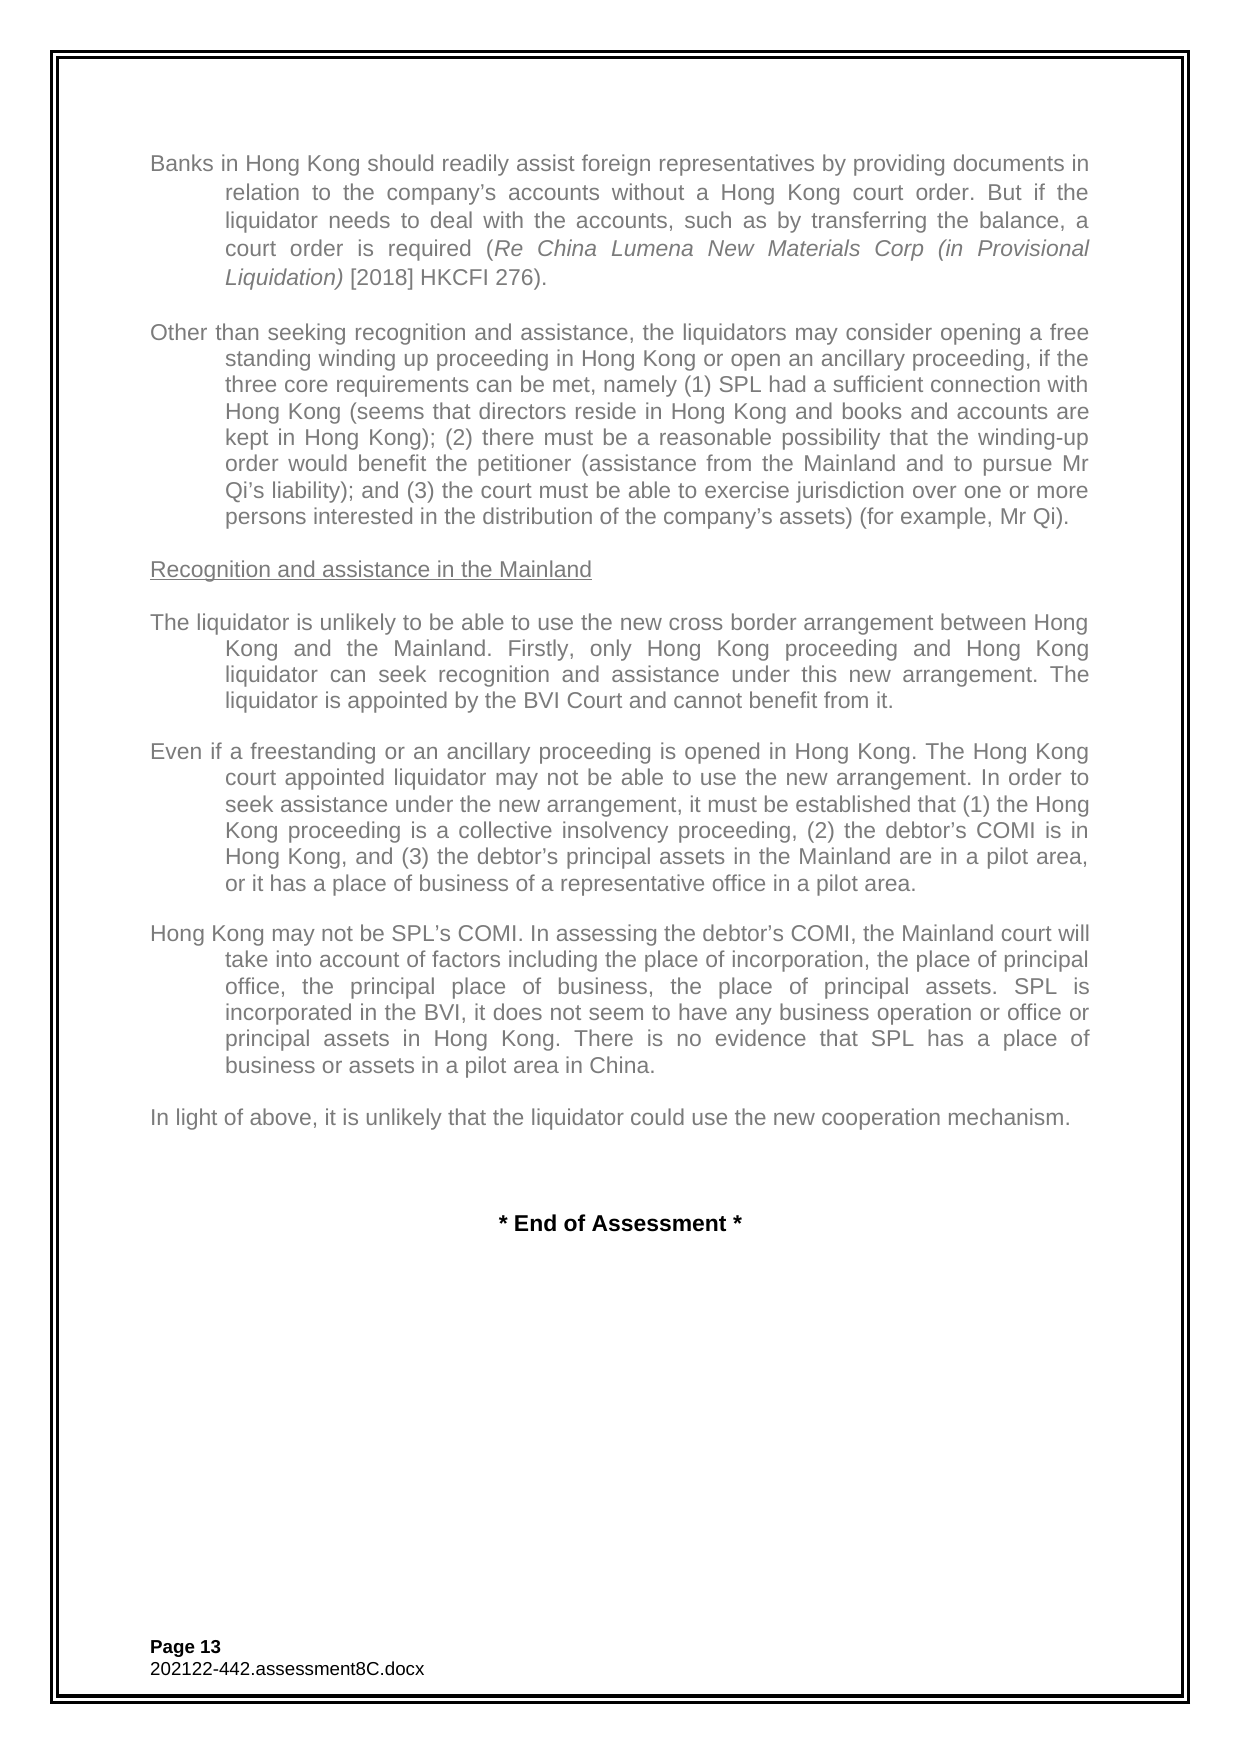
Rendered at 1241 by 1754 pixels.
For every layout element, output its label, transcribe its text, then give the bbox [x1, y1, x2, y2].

text Even if a freestanding or an ancillary proceeding is opened in Hong Kong. The Hong Kong court appointed liquidator may not be able to use the new arrangement. In order to seek assistance under the new arrangement, it must be established that (1) the Hong Kong proceeding is a collective insolvency proceeding, (2) the debtor’s COMI is in Hong Kong, and (3) the debtor’s principal assets in the Mainland are in a pilot area, or it has a place of business of a representative office in a pilot area. [150, 738, 1090, 896]
text * End of Assessment * [150, 1210, 1090, 1236]
text The liquidator is unlikely to be able to use the new cross border arrangement between Hong Kong and the Mainland. Firstly, only Hong Kong proceeding and Hong Kong liquidator can seek recognition and assistance under this new arrangement. The liquidator is appointed by the BVI Court and cannot benefit from it. [150, 608, 1090, 714]
text Banks in Hong Kong should readily assist foreign representatives by providing documents in relation to the company’s accounts without a Hong Kong court order. But if the liquidator needs to deal with the accounts, such as by transferring the balance, a court order is required (Re China Lumena New Materials Corp (in Provisional Liquidation) [2018] HKCFI 276). [150, 150, 1090, 290]
text Hong Kong may not be SPL’s COMI. In assessing the debtor’s COMI, the Mainland court will take into account of factors including the place of incorporation, the place of principal office, the principal place of business, the place of principal assets. SPL is incorporated in the BVI, it does not seem to have any business operation or office or principal assets in Hong Kong. There is no evidence that SPL has a place of business or assets in a pilot area in China. [150, 920, 1090, 1078]
text Recognition and assistance in the Mainland [150, 556, 1090, 582]
text In light of above, it is unlikely that the liquidator could use the new cooperation mechanism. [150, 1104, 1090, 1131]
text Other than seeking recognition and assistance, the liquidators may consider opening a free standing winding up proceeding in Hong Kong or open an ancillary proceeding, if the three core requirements can be met, namely (1) SPL had a sufficient connection with Hong Kong (seems that directors reside in Hong Kong and books and accounts are kept in Hong Kong); (2) there must be a reasonable possibility that the winding-up order would benefit the petitioner (assistance from the Mainland and to pursue Mr Qi’s liability); and (3) the court must be able to exercise jurisdiction over one or more persons interested in the distribution of the company’s assets) (for example, Mr Qi). [150, 318, 1090, 529]
